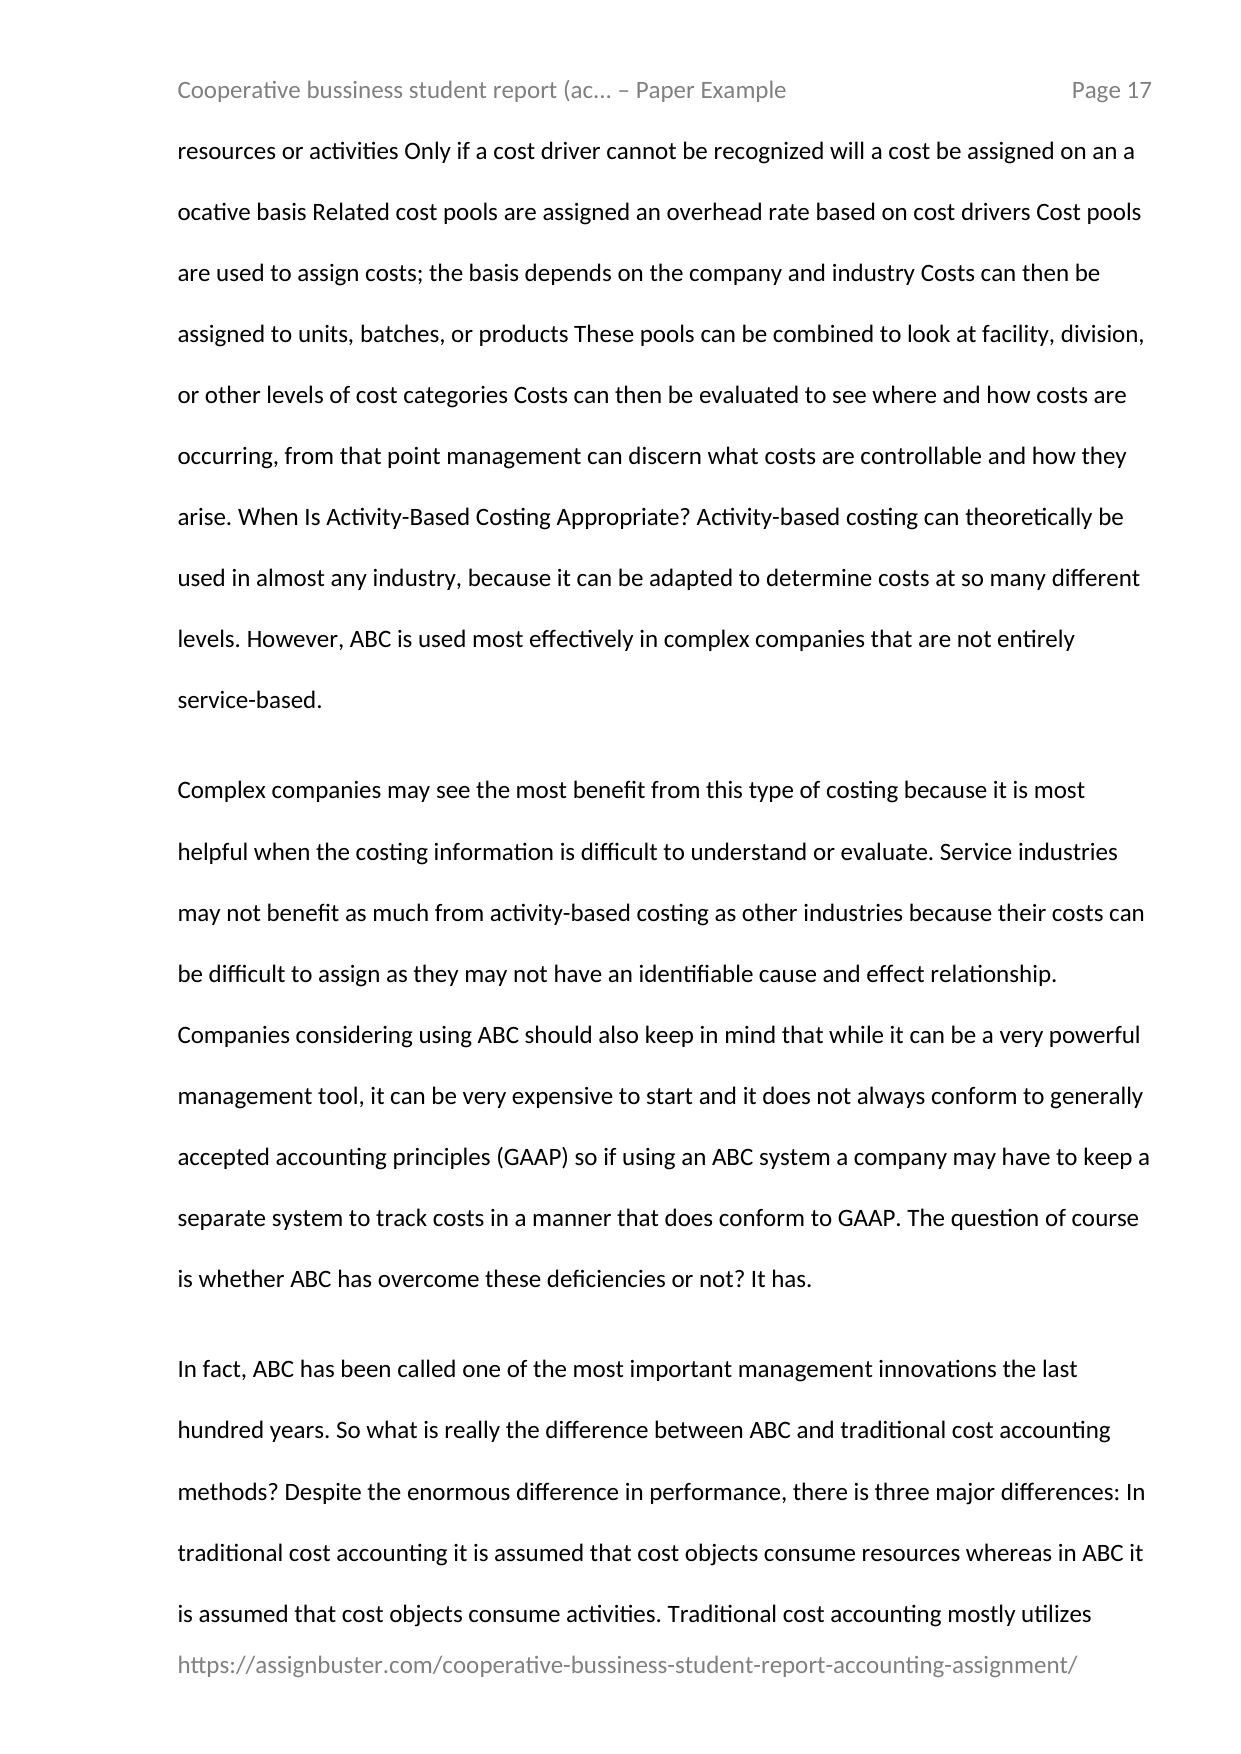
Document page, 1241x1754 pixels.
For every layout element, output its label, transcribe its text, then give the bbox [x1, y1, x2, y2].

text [177, 135, 1152, 715]
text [177, 1353, 1152, 1628]
text Complex companies may see the most benefit from this type of costing because it is most helpful when the costing information is difficult to understand or evaluate. Service industries may not benefit as much from activity-based costing as other industries because their costs can be difficult to assign as they may not have an identifiable cause and effect relationship. Companies considering using ABC should also keep in mind that while it can be a very powerful management tool, it can be very expensive to start and it does not always conform to generally accepted accounting principles (GAAP) so if using an ABC system a company may have to keep a separate system to track costs in a manner that does conform to GAAP. The question of course is whether ABC has overcome these deficiencies or not? It has. [177, 775, 1152, 1293]
